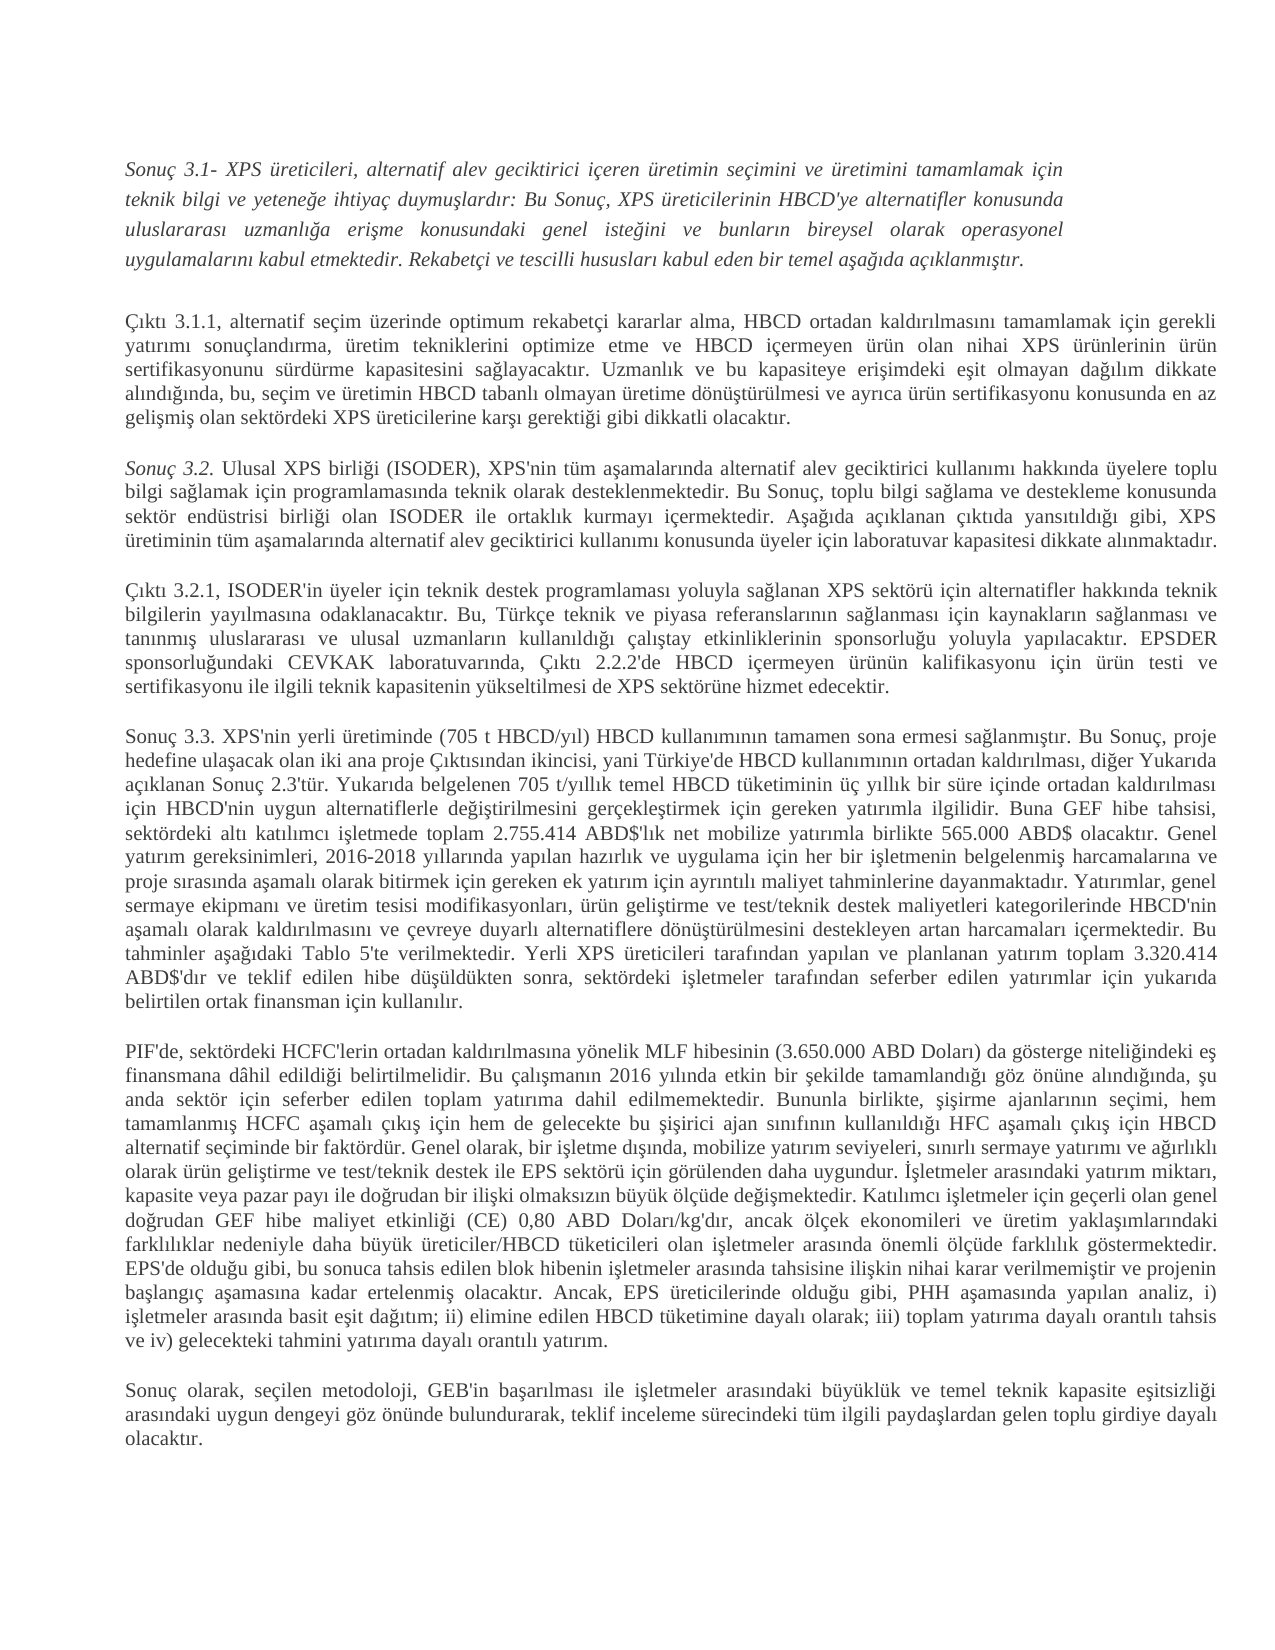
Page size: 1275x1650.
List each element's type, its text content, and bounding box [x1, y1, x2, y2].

text Sonuç 3.2. Ulusal XPS birliği (ISODER), XPS'nin tüm aşamalarında alternatif alev geciktirici kullanımı hakkında üyelere toplu bilgi sağlamak için programlamasında teknik olarak desteklenmektedir. Bu Sonuç, toplu bilgi sağlama ve destekleme konusunda sektör endüstrisi birliği olan ISODER ile ortaklık kurmayı içermektedir. Aşağıda açıklanan çıktıda yansıtıldığı gibi, XPS üretiminin tüm aşamalarında alternatif alev geciktirici kullanımı konusunda üyeler için laboratuvar kapasitesi dikkate alınmaktadır. [125, 455, 1219, 552]
text Sonuç 3.1- XPS üreticileri, alternatif alev geciktirici içeren üretimin seçimini ve üretimini tamamlamak için teknik bilgi ve yeteneğe ihtiyaç duymuşlardır: Bu Sonuç, XPS üreticilerinin HBCD'ye alternatifler konusunda uluslararası uzmanlığa erişme konusundaki genel isteğini ve bunların bireysel olarak operasyonel uygulamalarını kabul etmektedir. Rekabetçi ve tescilli hususları kabul eden bir temel aşağıda açıklanmıştır. [125, 156, 1067, 271]
text Çıktı 3.1.1, alternatif seçim üzerinde optimum rekabetçi kararlar alma, HBCD ortadan kaldırılmasını tamamlamak için gerekli yatırımı sonuçlandırma, üretim tekniklerini optimize etme ve HBCD içermeyen ürün olan nihai XPS ürünlerinin ürün sertifikasyonunu sürdürme kapasitesini sağlayacaktır. Uzmanlık ve bu kapasiteye erişimdeki eşit olmayan dağılım dikkate alındığında, bu, seçim ve üretimin HBCD tabanlı olmayan üretime dönüştürülmesi ve ayrıca ürün sertifikasyonu konusunda en az gelişmiş olan sektördeki XPS üreticilerine karşı gerektiği gibi dikkatli olacaktır. [125, 309, 1219, 429]
text Çıktı 3.2.1, ISODER'in üyeler için teknik destek programlaması yoluyla sağlanan XPS sektörü için alternatifler hakkında teknik bilgilerin yayılmasına odaklanacaktır. Bu, Türkçe teknik ve piyasa referanslarının sağlanması için kaynakların sağlanması ve tanınmış uluslararası ve ulusal uzmanların kullanıldığı çalıştay etkinliklerinin sponsorluğu yoluyla yapılacaktır. EPSDER sponsorluğundaki CEVKAK laboratuvarında, Çıktı 2.2.2'de HBCD içermeyen ürünün kalifikasyonu için ürün testi ve sertifikasyonu ile ilgili teknik kapasitenin yükseltilmesi de XPS sektörüne hizmet edecektir. [125, 578, 1219, 698]
text PIF'de, sektördeki HCFC'lerin ortadan kaldırılmasına yönelik MLF hibesinin (3.650.000 ABD Doları) da gösterge niteliğindeki eş finansmana dâhil edildiği belirtilmelidir. Bu çalışmanın 2016 yılında etkin bir şekilde tamamlandığı göz önüne alındığında, şu anda sektör için seferber edilen toplam yatırıma dahil edilmemektedir. Bununla birlikte, şişirme ajanlarının seçimi, hem tamamlanmış HCFC aşamalı çıkış için hem de gelecekte bu şişirici ajan sınıfının kullanıldığı HFC aşamalı çıkış için HBCD alternatif seçiminde bir faktördür. Genel olarak, bir işletme dışında, mobilize yatırım seviyeleri, sınırlı sermaye yatırımı ve ağırlıklı olarak ürün geliştirme ve test/teknik destek ile EPS sektörü için görülenden daha uygundur. İşletmeler arasındaki yatırım miktarı, kapasite veya pazar payı ile doğrudan bir ilişki olmaksızın büyük ölçüde değişmektedir. Katılımcı işletmeler için geçerli olan genel doğrudan GEF hibe maliyet etkinliği (CE) 0,80 ABD Doları/kg'dır, ancak ölçek ekonomileri ve üretim yaklaşımlarındaki farklılıklar nedeniyle daha büyük üreticiler/HBCD tüketicileri olan işletmeler arasında önemli ölçüde farklılık göstermektedir. EPS'de olduğu gibi, bu sonuca tahsis edilen blok hibenin işletmeler arasında tahsisine ilişkin nihai karar verilmemiştir ve projenin başlangıç ​​aşamasına kadar ertelenmiş olacaktır. Ancak, EPS üreticilerinde olduğu gibi, PHH aşamasında yapılan analiz, i) işletmeler arasında basit eşit dağıtım; ii) elimine edilen HBCD tüketimine dayalı olarak; iii) toplam yatırıma dayalı orantılı tahsis ve iv) gelecekteki tahmini yatırıma dayalı orantılı yatırım. [125, 1039, 1219, 1352]
text Sonuç 3.3. XPS'nin yerli üretiminde (705 t HBCD/yıl) HBCD kullanımının tamamen sona ermesi sağlanmıştır. Bu Sonuç, proje hedefine ulaşacak olan iki ana proje Çıktısından ikincisi, yani Türkiye'de HBCD kullanımının ortadan kaldırılması, diğer Yukarıda açıklanan Sonuç 2.3'tür. Yukarıda belgelenen 705 t/yıllık temel HBCD tüketiminin üç yıllık bir süre içinde ortadan kaldırılması için HBCD'nin uygun alternatiflerle değiştirilmesini gerçekleştirmek için gereken yatırımla ilgilidir. Buna GEF hibe tahsisi, sektördeki altı katılımcı işletmede toplam 2.755.414 ABD$'lık net mobilize yatırımla birlikte 565.000 ABD$ olacaktır. Genel yatırım gereksinimleri, 2016-2018 yıllarında yapılan hazırlık ve uygulama için her bir işletmenin belgelenmiş harcamalarına ve proje sırasında aşamalı olarak bitirmek için gereken ek yatırım için ayrıntılı maliyet tahminlerine dayanmaktadır. Yatırımlar, genel sermaye ekipmanı ve üretim tesisi modifikasyonları, ürün geliştirme ve test/teknik destek maliyetleri kategorilerinde HBCD'nin aşamalı olarak kaldırılmasını ve çevreye duyarlı alternatiflere dönüştürülmesini destekleyen artan harcamaları içermektedir. Bu tahminler aşağıdaki Tablo 5'te verilmektedir. Yerli XPS üreticileri tarafından yapılan ve planlanan yatırım toplam 3.320.414 ABD$'dır ve teklif edilen hibe düşüldükten sonra, sektördeki işletmeler tarafından seferber edilen yatırımlar için yukarıda belirtilen ortak finansman için kullanılır. [125, 724, 1219, 1013]
text Sonuç olarak, seçilen metodoloji, GEB'in başarılması ile işletmeler arasındaki büyüklük ve temel teknik kapasite eşitsizliği arasındaki uygun dengeyi göz önünde bulundurarak, teklif inceleme sürecindeki tüm ilgili paydaşlardan gelen toplu girdiye dayalı olacaktır. [125, 1378, 1219, 1450]
